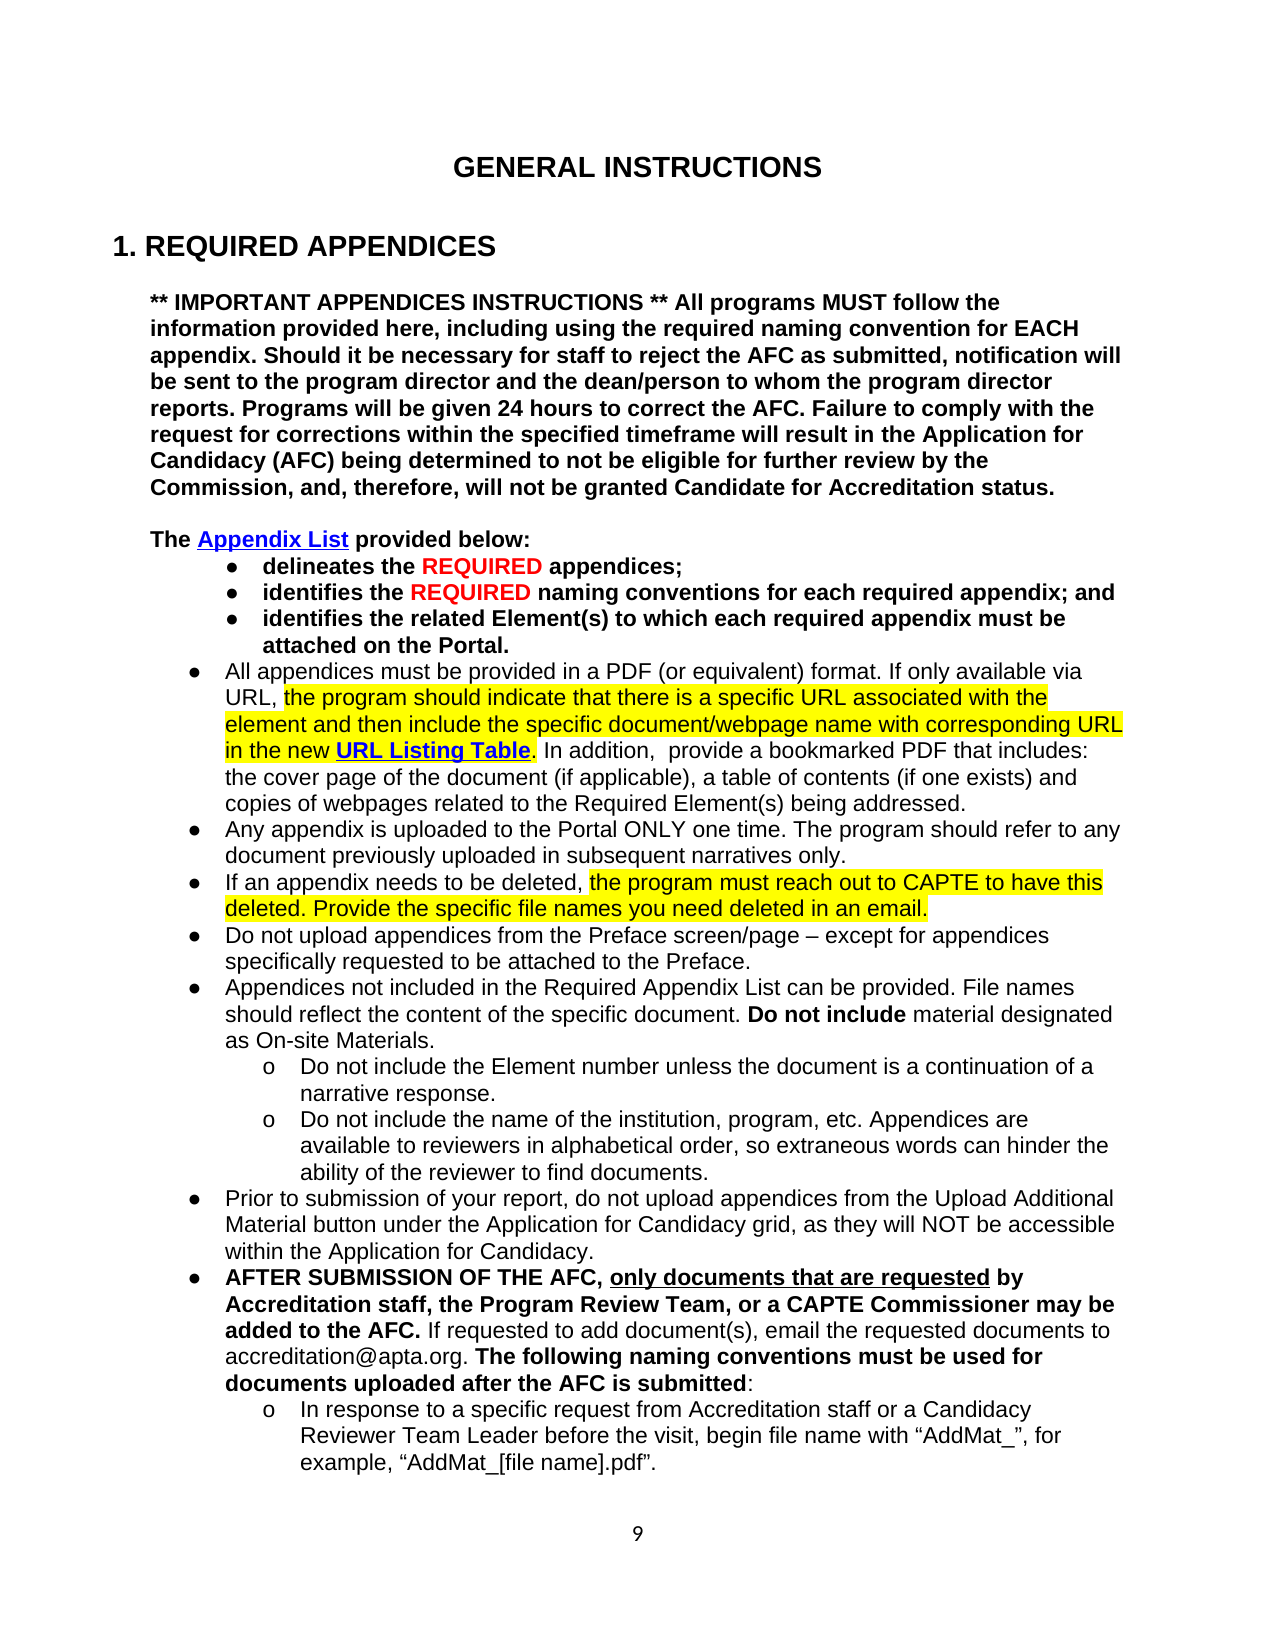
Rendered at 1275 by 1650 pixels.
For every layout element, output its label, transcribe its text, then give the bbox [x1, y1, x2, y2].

text 1. REQUIRED APPENDICES [112, 229, 1125, 263]
list Any appendix is uploaded to the Portal ONLY one time. The program should refer to any document previously uploaded in subsequent narratives only. [187, 816, 1125, 869]
text The Appendix List provided below: [150, 526, 1125, 553]
list Do not include the name of the institution, program, etc. Appendices are available to reviewers in alphabetical order, so extraneous words can hinder the ability of the reviewer to find documents. [262, 1106, 1125, 1185]
text GENERAL INSTRUCTIONS [150, 150, 1125, 183]
list AFTER SUBMISSION OF THE AFC, only documents that are requested by Accreditation staff, the Program Review Team, or a CAPTE Commissioner may be added to the AFC. If requested to add document(s), email the requested documents to accreditation@apta.org. The following naming conventions must be used for documents uploaded after the AFC is submitted: [187, 1264, 1125, 1396]
list Do not include the Element number unless the document is a continuation of a narrative response. [262, 1053, 1125, 1106]
text ** IMPORTANT APPENDICES INSTRUCTIONS ** All programs MUST follow the information provided here, including using the required naming convention for EACH appendix. Should it be necessary for staff to reject the AFC as submitted, notification will be sent to the program director and the dean/person to whom the program director reports. Programs will be given 24 hours to correct the AFC. Failure to comply with the request for corrections within the specified timeframe will result in the Application for Candidacy (AFC) being determined to not be eligible for further review by the Commission, and, therefore, will not be granted Candidate for Accreditation status. [150, 289, 1125, 500]
list delineates the REQUIRED appendices; [225, 553, 1125, 579]
list Prior to submission of your report, do not upload appendices from the Upload Additional Material button under the Application for Candidacy grid, as they will NOT be accessible within the Application for Candidacy. [187, 1185, 1125, 1264]
list Appendices not included in the Required Appendix List can be provided. File names should reflect the content of the specific document. Do not include material designated as On-site Materials. [187, 974, 1125, 1053]
list All appendices must be provided in a PDF (or equivalent) format. If only available via URL, the program should indicate that there is a specific URL associated with the element and then include the specific document/webpage name with corresponding URL in the new URL Listing Table. In addition, provide a bookmarked PDF that includes: the cover page of the document (if applicable), a table of contents (if one exists) and copies of webpages related to the Required Element(s) being addressed. [187, 658, 1125, 816]
list identifies the related Element(s) to which each required appendix must be attached on the Portal. [225, 605, 1125, 658]
list identifies the REQUIRED naming conventions for each required appendix; and [225, 579, 1125, 605]
list If an appendix needs to be deleted, the program must reach out to CAPTE to have this deleted. Provide the specific file names you need deleted in an email. [187, 869, 589, 922]
list Do not upload appendices from the Preface screen/page – except for appendices specifically requested to be attached to the Preface. [187, 922, 1125, 974]
list If an appendix needs to be deleted, the program must reach out to CAPTE to have this deleted. Provide the specific file names you need deleted in an email. [928, 869, 1125, 922]
list In response to a specific request from Accreditation staff or a Candidacy Reviewer Team Leader before the visit, begin file name with “AddMat_”, for example, “AddMat_[file name].pdf”. [262, 1396, 1125, 1475]
